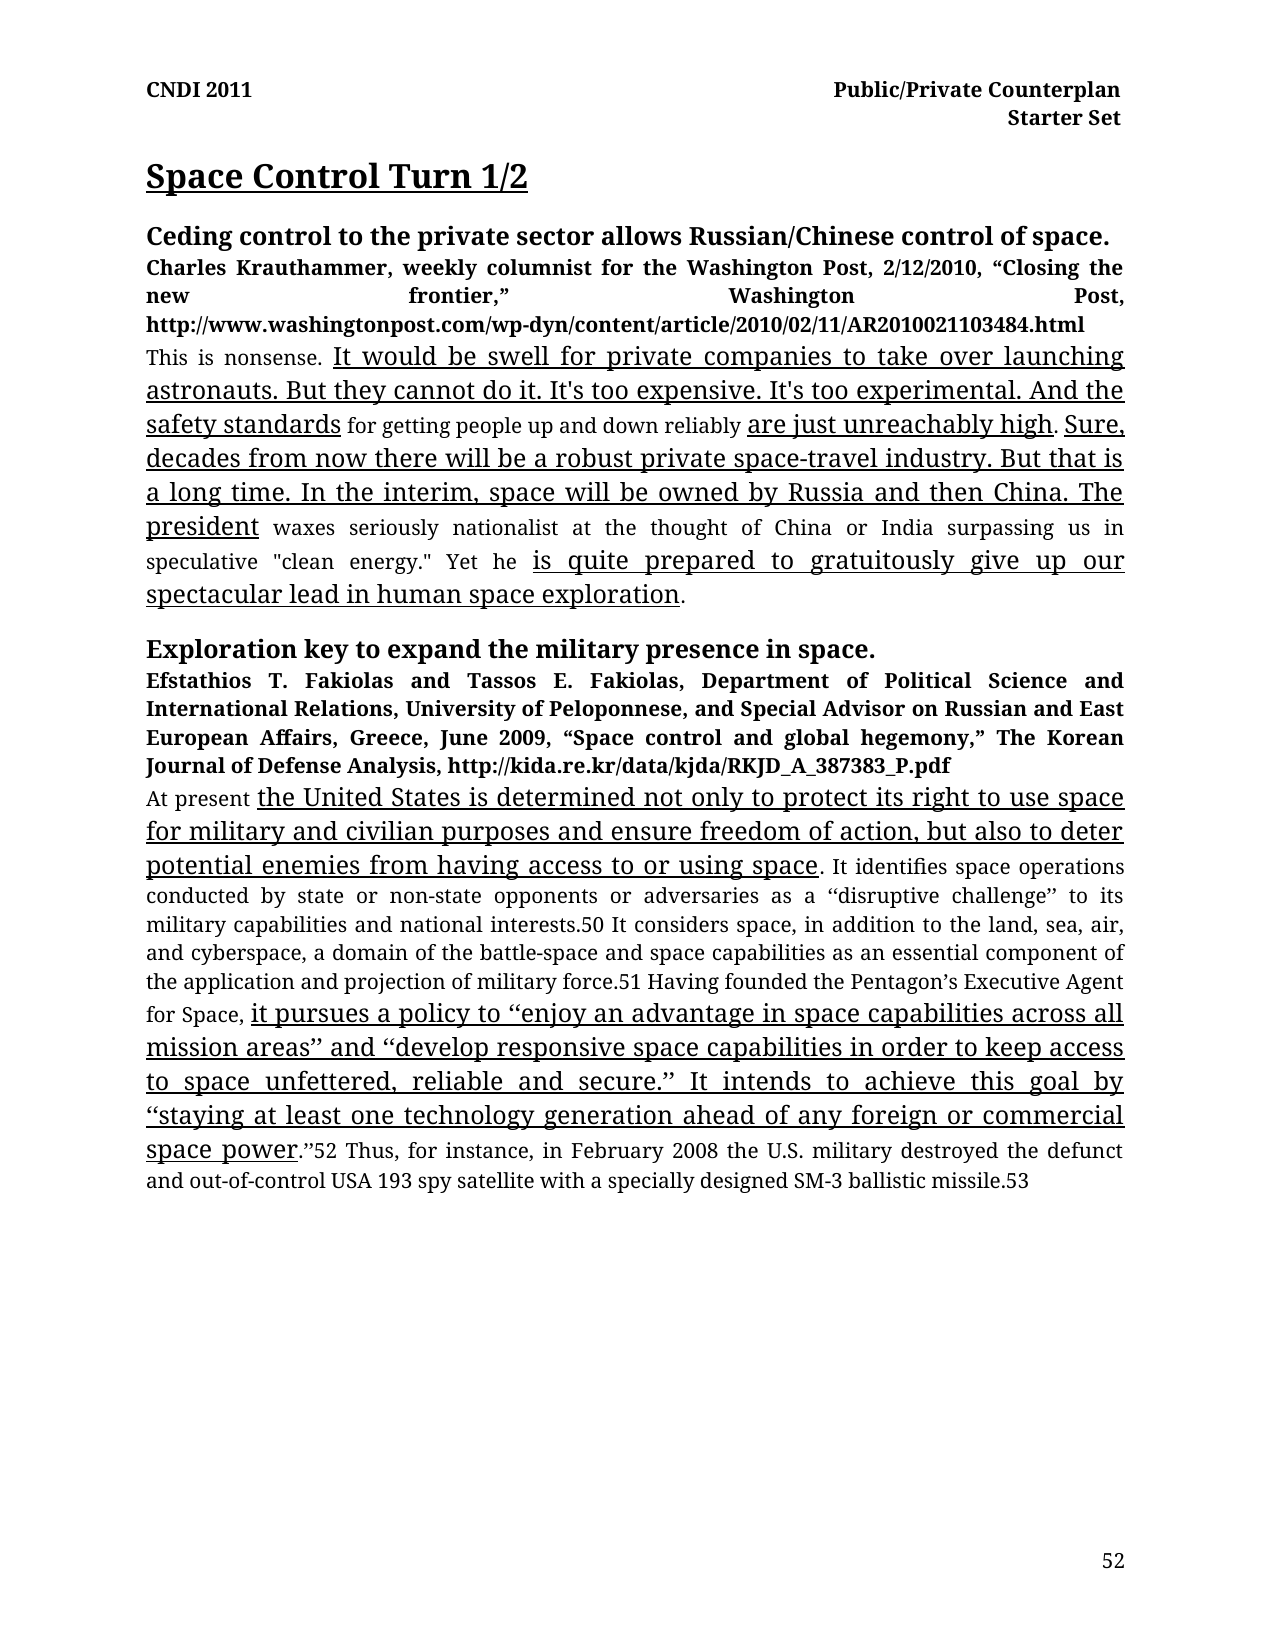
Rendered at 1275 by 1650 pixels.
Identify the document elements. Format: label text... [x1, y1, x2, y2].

text At present the United States is determined not only to protect its right to use space for military and civilian purposes and ensure freedom of action, but also to deter potential enemies from having access to or using space. It identifies space operations conducted by state or non-state opponents or adversaries as a ‘‘disruptive challenge’’ to its military capabilities and national interests.50 It considers space, in addition to the land, sea, air, and cyberspace, a domain of the battle-space and space capabilities as an essential component of the application and projection of military force.51 Having founded the Pentagon’s Executive Agent for Space, it pursues a policy to ‘‘enjoy an advantage in space capabilities across all mission areas’’ and ‘‘develop responsive space capabilities in order to keep access to space unfettered, reliable and secure.’’ It intends to achieve this goal by ‘‘staying at least one technology generation ahead of any foreign or commercial space power.’’52 Thus, for instance, in February 2008 the U.S. military destroyed the defunct and out-of-control USA 193 spy satellite with a specially designed SM-3 ballistic missile.53 [146, 779, 1125, 1058]
text This is nonsense. It would be swell for private companies to take over launching astronauts. But they cannot do it. It's too expensive. It's too experimental. And the safety standards for getting people up and down reliably are just unreachably high. Sure, decades from now there will be a robust private space-travel industry. But that is a long time. In the interim, space will be owned by Russia and then China. The president waxes seriously nationalist at the thought of China or India surpassing us in speculative "clean energy." Yet he is quite prepared to gratuitously give up our spectacular lead in human space exploration. [146, 338, 1125, 401]
subtitle Exploration key to expand the military presence in space. [146, 632, 1125, 666]
subtitle Ceding control to the private sector allows Russian/Chinese control of space. [146, 219, 1125, 253]
text Efstathios T. Fakiolas and Tassos E. Fakiolas, Department of Political Science and International Relations, University of Peloponnese, and Special Advisor on Russian and East European Affairs, Greece, June 2009, “Space control and global hegemony,” The Korean Journal of Defense Analysis, http://kida.re.kr/data/kjda/RKJD_A_387383_P.pdf [146, 666, 1125, 779]
subtitle Space Control Turn 1/2 [146, 153, 1125, 198]
text Charles Krauthammer, weekly columnist for the Washington Post, 2/12/2010, “Closing the new frontier,” Washington Post, http://www.washingtonpost.com/wp-dyn/content/article/2010/02/11/AR2010021103484.html [146, 253, 1125, 338]
text This is nonsense. It would be swell for private companies to take over launching astronauts. But they cannot do it. It's too expensive. It's too experimental. And the safety standards for getting people up and down reliably are just unreachably high. Sure, decades from now there will be a robust private space-travel industry. But that is a long time. In the interim, space will be owned by Russia and then China. The president waxes seriously nationalist at the thought of China or India surpassing us in speculative "clean energy." Yet he is quite prepared to gratuitously give up our spectacular lead in human space exploration. [146, 403, 1125, 611]
